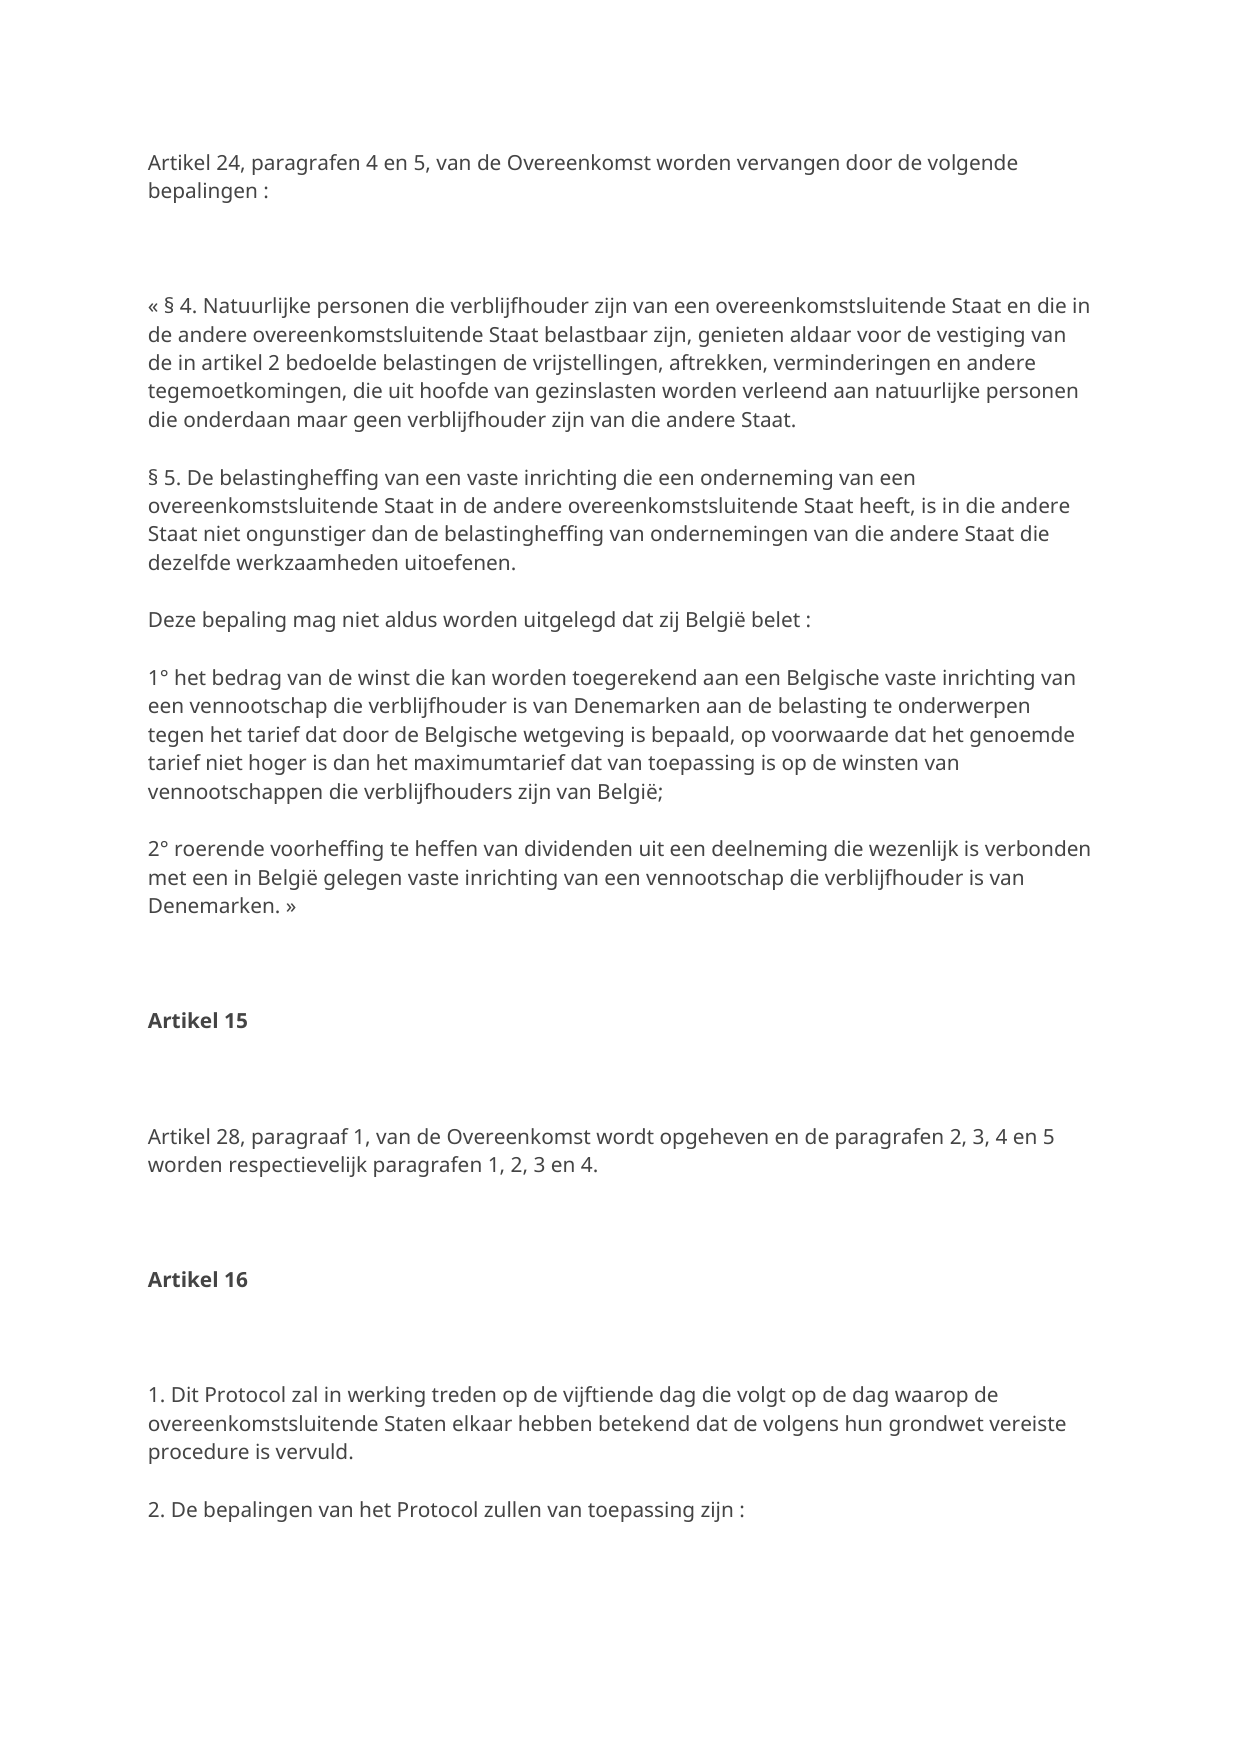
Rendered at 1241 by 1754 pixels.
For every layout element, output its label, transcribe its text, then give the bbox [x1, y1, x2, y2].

text 2. De bepalingen van het Protocol zullen van toepassing zijn : [148, 1495, 1093, 1523]
text Deze bepaling mag niet aldus worden uitgelegd dat zij België belet : [148, 606, 1093, 634]
text Artikel 28, paragraaf 1, van de Overeenkomst wordt opgeheven en de paragrafen 2, 3, 4 en 5 worden respectievelijk paragrafen 1, 2, 3 en 4. [148, 1122, 1093, 1179]
text § 5. De belastingheffing van een vaste inrichting die een onderneming van een overeenkomstsluitende Staat in de andere overeenkomstsluitende Staat heeft, is in die andere Staat niet ongunstiger dan de belastingheffing van ondernemingen van die andere Staat die dezelfde werkzaamheden uitoefenen. [148, 463, 1093, 576]
text Artikel 24, paragrafen 4 en 5, van de Overeenkomst worden vervangen door de volgende bepalingen : [148, 148, 1093, 204]
text 1° het bedrag van de winst die kan worden toegerekend aan een Belgische vaste inrichting van een vennootschap die verblijfhouder is van Denemarken aan de belasting te onderwerpen tegen het tarief dat door de Belgische wetgeving is bepaald, op voorwaarde dat het genoemde tarief niet hoger is dan het maximumtarief dat van toepassing is op de winsten van vennootschappen die verblijfhouders zijn van België; [148, 663, 1093, 805]
text Artikel 15 [148, 1007, 1093, 1035]
text « § 4. Natuurlijke personen die verblijfhouder zijn van een overeenkomstsluitende Staat en die in de andere overeenkomstsluitende Staat belastbaar zijn, genieten aldaar voor de vestiging van de in artikel 2 bedoelde belastingen de vrijstellingen, aftrekken, verminderingen en andere tegemoetkomingen, die uit hoofde van gezinslasten worden verleend aan natuurlijke personen die onderdaan maar geen verblijfhouder zijn van die andere Staat. [148, 291, 1093, 433]
text Artikel 16 [148, 1265, 1093, 1294]
text 1. Dit Protocol zal in werking treden op de vijftiende dag die volgt op de dag waarop de overeenkomstsluitende Staten elkaar hebben betekend dat de volgens hun grondwet vereiste procedure is vervuld. [148, 1381, 1093, 1466]
text 2° roerende voorheffing te heffen van dividenden uit een deelneming die wezenlijk is verbonden met een in België gelegen vaste inrichting van een vennootschap die verblijfhouder is van Denemarken. » [148, 834, 1093, 920]
